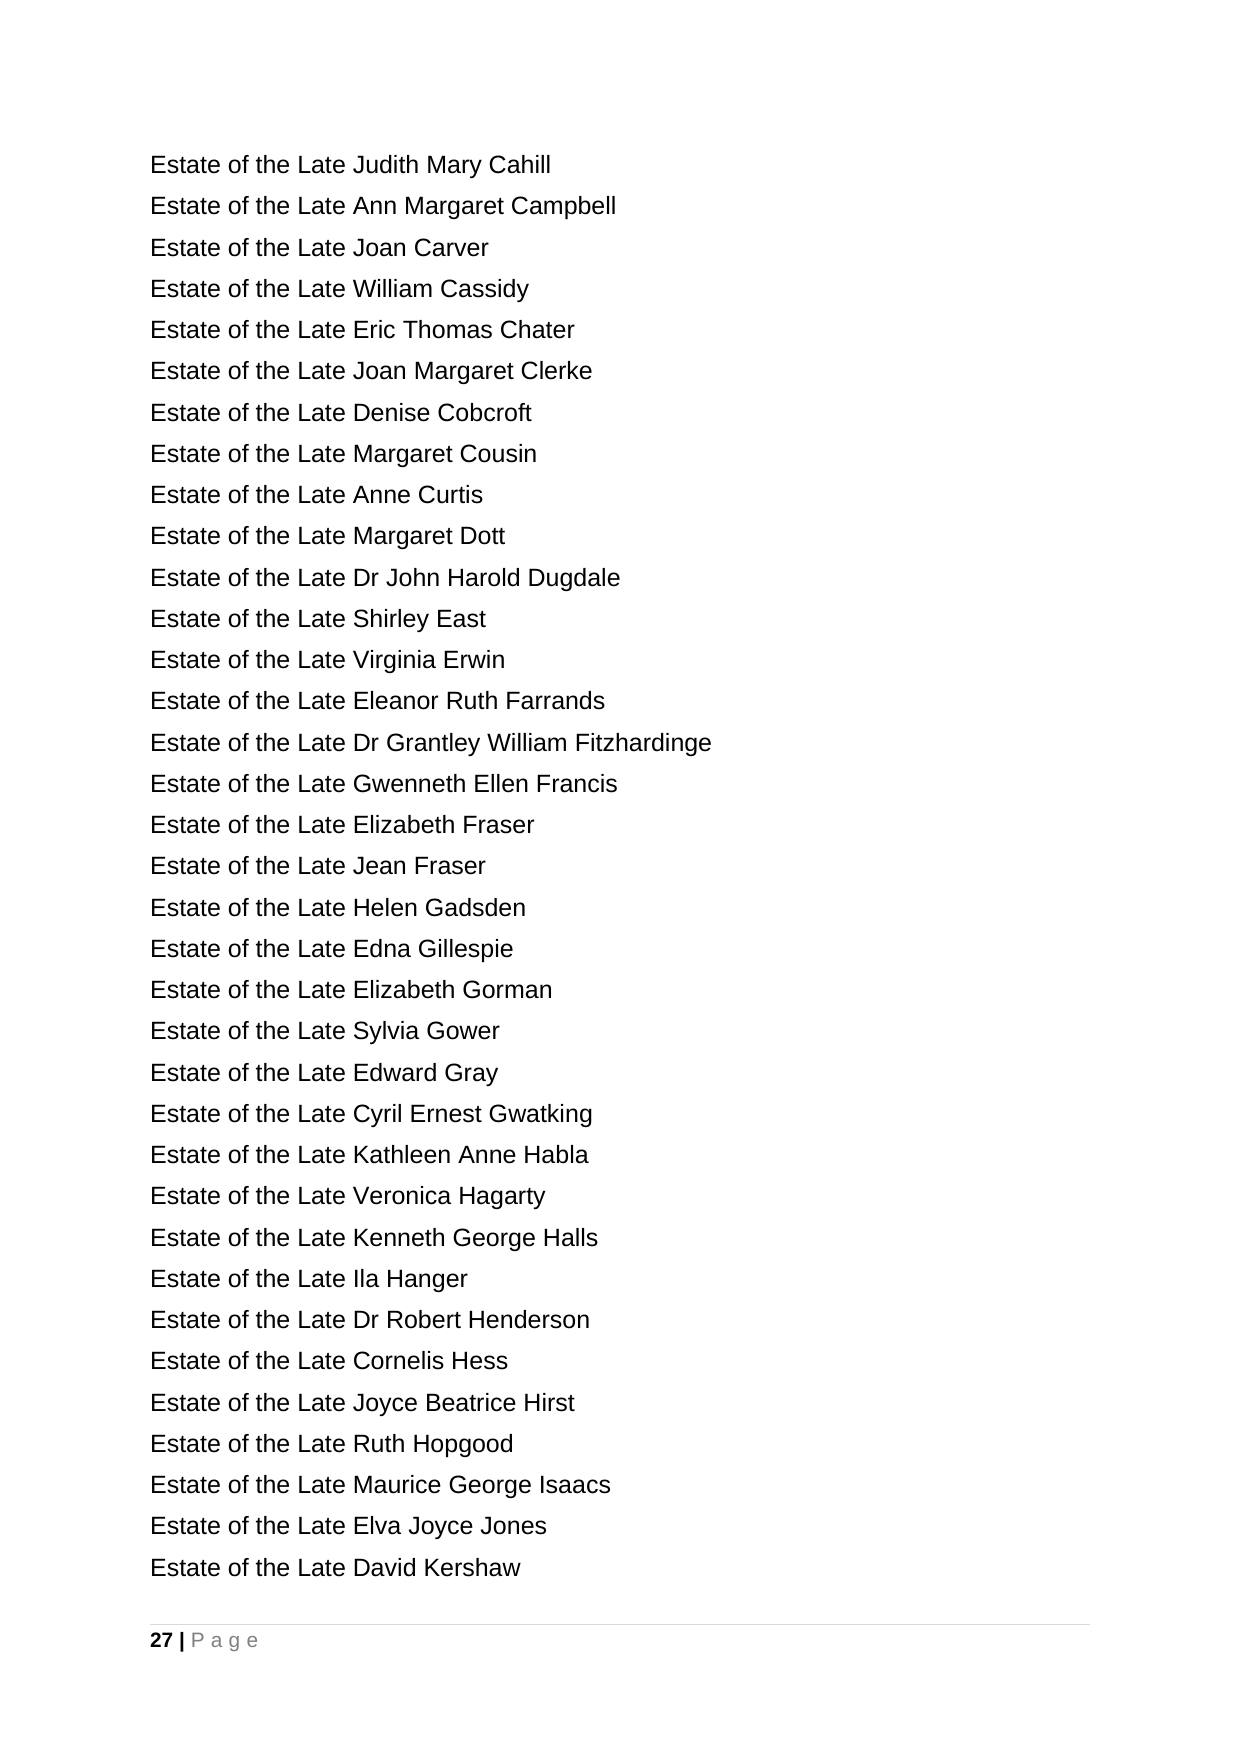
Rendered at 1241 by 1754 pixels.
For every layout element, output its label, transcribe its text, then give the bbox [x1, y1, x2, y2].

text Estate of the Late Joan Carver [150, 232, 1090, 261]
text Estate of the Late Dr Grantley William Fitzhardinge [150, 727, 1090, 756]
text Estate of the Late Anne Curtis [150, 480, 1090, 509]
text Estate of the Late Jean Fraser [150, 851, 1090, 880]
text Estate of the Late Judith Mary Cahill [150, 150, 1090, 179]
text Estate of the Late Ruth Hopgood [150, 1429, 1090, 1457]
text Estate of the Late Elizabeth Fraser [150, 810, 1090, 839]
text Estate of the Late Eric Thomas Chater [150, 315, 1090, 344]
text Estate of the Late Eleanor Ruth Farrands [150, 686, 1090, 715]
text Estate of the Late Elva Joyce Jones [150, 1511, 1090, 1540]
text Estate of the Late Edward Gray [150, 1057, 1090, 1086]
text Estate of the Late Joan Margaret Clerke [150, 356, 1090, 385]
text Estate of the Late Cornelis Hess [150, 1346, 1090, 1375]
text Estate of the Late Ann Margaret Campbell [150, 191, 1090, 220]
text Estate of the Late Maurice George Isaacs [150, 1470, 1090, 1499]
text Estate of the Late Ila Hanger [150, 1264, 1090, 1292]
text Estate of the Late Denise Cobcroft [150, 397, 1090, 426]
text Estate of the Late Margaret Cousin [150, 439, 1090, 467]
text Estate of the Late Elizabeth Gorman [150, 975, 1090, 1004]
text Estate of the Late David Kershaw [150, 1552, 1090, 1581]
text Estate of the Late Margaret Dott [150, 521, 1090, 550]
text Estate of the Late Veronica Hagarty [150, 1181, 1090, 1210]
text Estate of the Late Shirley East [150, 604, 1090, 632]
text Estate of the Late Sylvia Gower [150, 1016, 1090, 1045]
text Estate of the Late Kathleen Anne Habla [150, 1140, 1090, 1169]
text Estate of the Late Dr Robert Henderson [150, 1305, 1090, 1334]
text Estate of the Late Cyril Ernest Gwatking [150, 1099, 1090, 1127]
text Estate of the Late Gwenneth Ellen Francis [150, 769, 1090, 797]
text Estate of the Late Helen Gadsden [150, 892, 1090, 921]
text Estate of the Late Kenneth George Halls [150, 1222, 1090, 1251]
text Estate of the Late William Cassidy [150, 274, 1090, 302]
text Estate of the Late Joyce Beatrice Hirst [150, 1387, 1090, 1416]
text Estate of the Late Virginia Erwin [150, 645, 1090, 674]
text Estate of the Late Edna Gillespie [150, 934, 1090, 962]
text Estate of the Late Dr John Harold Dugdale [150, 562, 1090, 591]
